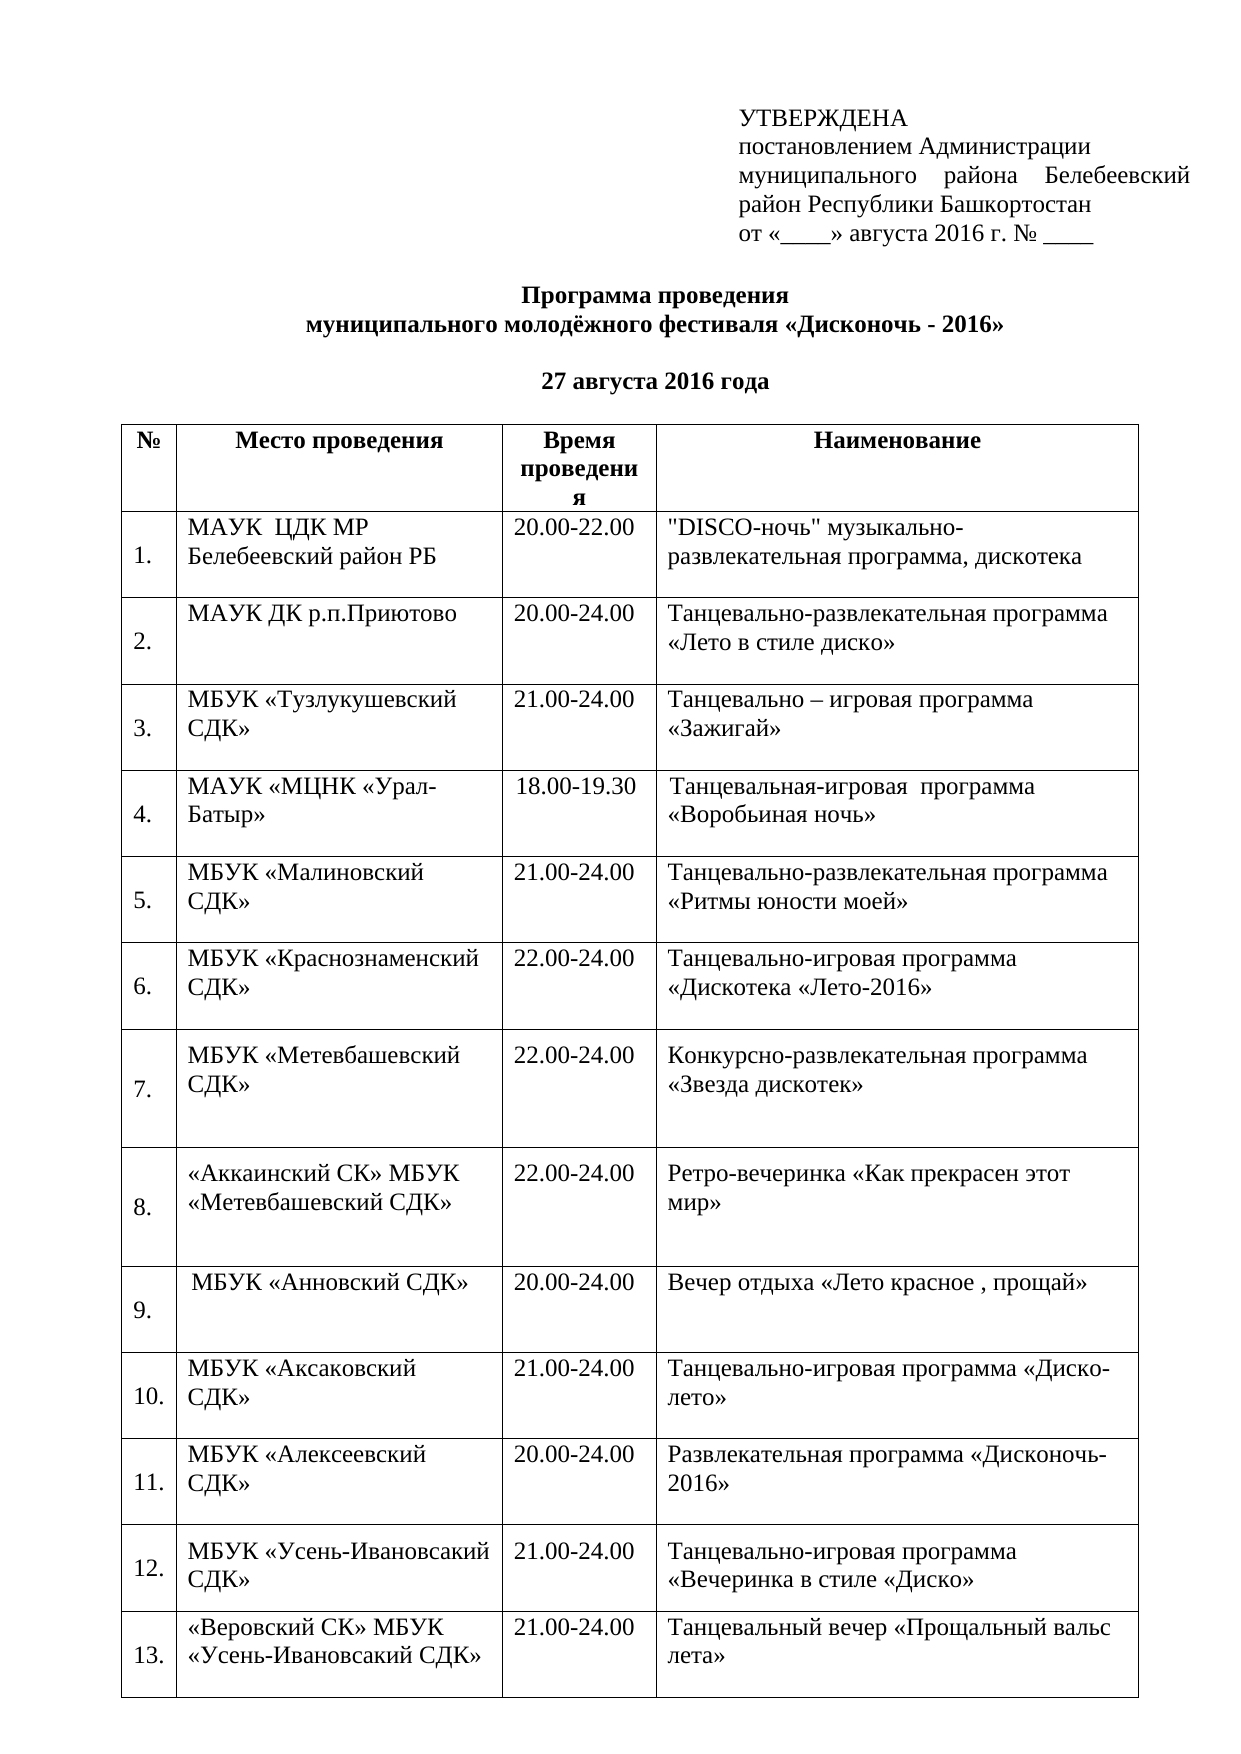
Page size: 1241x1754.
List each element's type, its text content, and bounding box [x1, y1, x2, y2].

table_cell Танцевально – игровая программа «Зажигай» [657, 685, 1138, 770]
table_cell МБУК «Малиновский СДК» [177, 857, 502, 942]
table_cell 2100-2400 [503, 857, 656, 942]
table_cell [122, 1353, 176, 1438]
table_cell [122, 1525, 176, 1611]
table_cell Танцевально-игровая программа «Диско-лето» [657, 1353, 1138, 1438]
table_cell МБУК «Аксаковский СДК» [177, 1353, 502, 1438]
text постановлением Администрации [738, 131, 1190, 160]
text УТВЕРЖДЕНА [738, 103, 1190, 131]
table_header Наименование [657, 425, 1138, 511]
table_cell 1800-1930 [503, 771, 656, 856]
table_cell Вечер отдыха «Лето красное , прощай» [657, 1267, 1138, 1352]
table_header Место проведения [177, 425, 502, 511]
table_cell [122, 771, 176, 856]
table_cell 2200-2400 [503, 1148, 656, 1266]
table_cell «Веровский СК» МБУК «Усень-Ивановсакий СДК» [177, 1612, 502, 1697]
table_cell Развлекательная программа «Дисконочь-2016» [657, 1439, 1138, 1524]
table_cell 2000-2400 [503, 1439, 656, 1524]
table_cell МБУК «Усень-Ивановсакий СДК» [177, 1525, 502, 1611]
text 27 августа 2016 года [148, 366, 1162, 395]
table_cell Танцевальный вечер «Прощальный вальс лета» [657, 1612, 1138, 1697]
table_header Время проведения [503, 425, 656, 511]
table_cell 2200-2400 [503, 1030, 656, 1147]
table_cell [122, 685, 176, 770]
table_cell 2000-2200 [503, 512, 656, 597]
table_cell Танцевально-игровая программа «Дискотека «Лето-2016» [657, 943, 1138, 1028]
table_header № [122, 425, 176, 511]
table_cell МАУК ДК рпПриютово [177, 598, 502, 683]
table_cell Конкурсно-развлекательная программа «Звезда дискотек» [657, 1030, 1138, 1147]
table_cell 2200-2400 [503, 943, 656, 1028]
text от «____» августа № ____ [738, 218, 1190, 246]
table_cell МАУК «МЦНК «Урал-Батыр» [177, 771, 502, 856]
table_cell [122, 1267, 176, 1352]
table_cell [122, 1439, 176, 1524]
table_cell МБУК «Алексеевский СДК» [177, 1439, 502, 1524]
table_cell МБУК «Метевбашевский СДК» [177, 1030, 502, 1147]
table_cell 2100-2400 [503, 1612, 656, 1697]
text муниципального молодёжного фестиваля «Дисконочь - 2016» [148, 309, 1162, 337]
table_cell "DISCO-ночь" музыкально-развлекательная программа, дискотека [657, 512, 1138, 597]
table_cell Танцевальная-игровая программа «Воробьиная ночь» [657, 771, 1138, 856]
table_cell [122, 512, 176, 597]
table_cell МАУК ЦДК МР Белебеевский район РБ [177, 512, 502, 597]
text муниципального района Белебеевский район Республики Башкортостан [738, 160, 1190, 218]
table_cell 2100-2400 [503, 685, 656, 770]
table_cell Ретро-вечеринка «Как прекрасен этот мир» [657, 1148, 1138, 1266]
table_cell Танцевально-развлекательная программа «Ритмы юности моей» [657, 857, 1138, 942]
table_cell Танцевально-игровая программа «Вечеринка в стиле «Диско» [657, 1525, 1138, 1611]
table_cell 2100-2400 [503, 1353, 656, 1438]
table_cell 2000-2400 [503, 1267, 656, 1352]
text Программа проведения [148, 280, 1162, 309]
table_cell [122, 598, 176, 683]
table_cell 2000-2400 [503, 598, 656, 683]
table_cell «Аккаинский СК» МБУК «Метевбашевский СДК» [177, 1148, 502, 1266]
table_cell [122, 1148, 176, 1266]
table_cell [122, 857, 176, 942]
table_cell [122, 1612, 176, 1697]
table_cell Танцевально-развлекательная программа «Лето в стиле диско» [657, 598, 1138, 683]
table_cell МБУК «Краснознаменский СДК» [177, 943, 502, 1028]
table_cell 2100-2400 [503, 1525, 656, 1611]
table_cell [122, 1030, 176, 1147]
table_cell МБУК «Анновский СДК» [177, 1267, 502, 1352]
table_cell [122, 943, 176, 1028]
table_cell МБУК «Тузлукушевский СДК» [177, 685, 502, 770]
